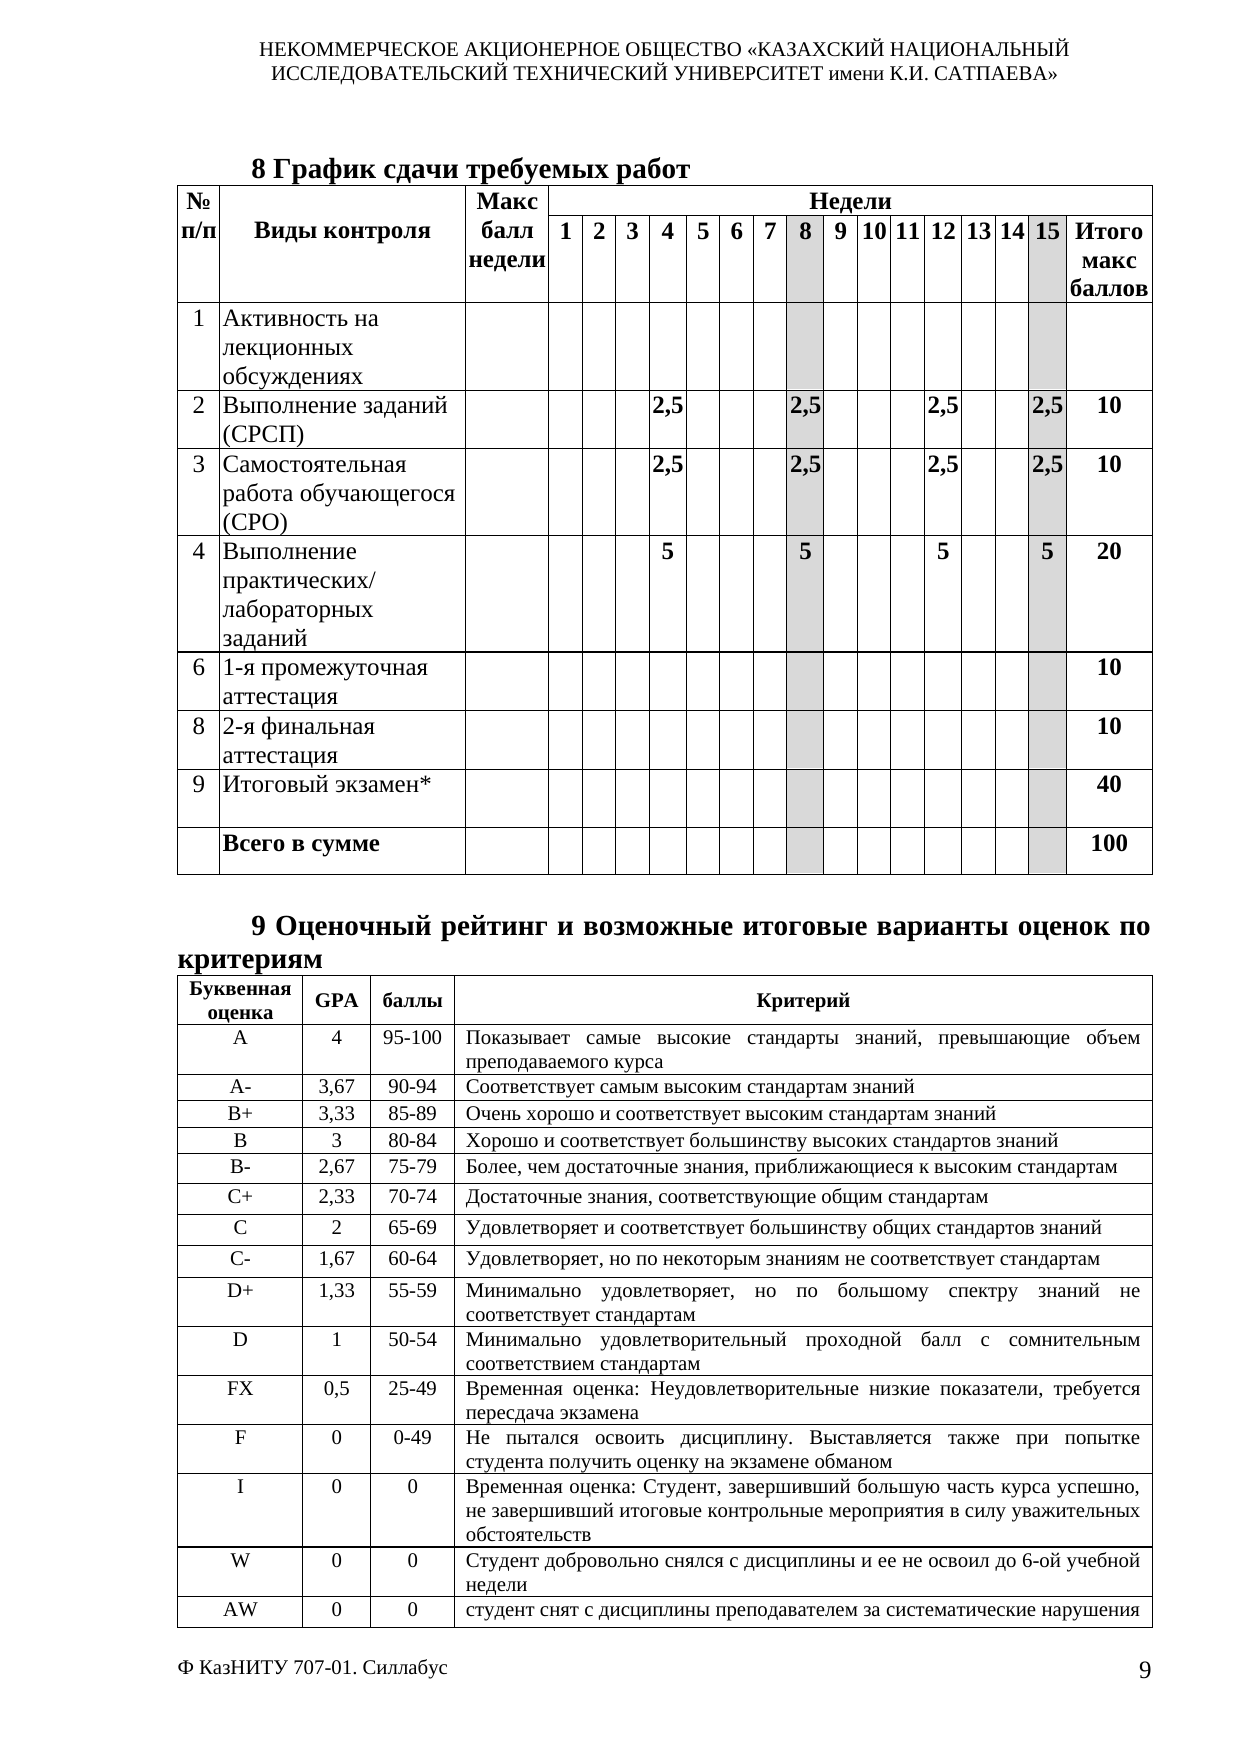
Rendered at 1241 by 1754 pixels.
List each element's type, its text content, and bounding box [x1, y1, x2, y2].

table_cell 2-я финальная аттестация [220, 711, 465, 768]
table_cell 3 [178, 449, 219, 535]
table_cell [466, 391, 548, 448]
table_cell 10 [1067, 449, 1152, 535]
table_cell C+ [178, 1184, 302, 1214]
table_cell W [178, 1548, 302, 1596]
table_cell [720, 653, 753, 710]
table_cell [787, 828, 823, 873]
table_cell [824, 770, 857, 827]
table_cell 90-94 [371, 1075, 454, 1100]
table_cell F [178, 1425, 302, 1473]
table_cell [858, 653, 890, 710]
table_cell 4 [650, 216, 686, 302]
table_cell [891, 536, 924, 651]
table_cell [962, 653, 995, 710]
table_cell 95-100 [371, 1025, 454, 1073]
table_cell [824, 711, 857, 768]
table_cell [583, 711, 615, 768]
table_cell [824, 303, 857, 389]
table_header Критерий [455, 976, 1152, 1024]
table_cell [549, 449, 582, 535]
table_cell 40 [1067, 770, 1152, 827]
table_cell 60-64 [371, 1246, 454, 1277]
table_cell [466, 711, 548, 768]
table_cell Активность на лекционных обсуждениях [220, 303, 465, 389]
table_cell 3 [303, 1128, 370, 1153]
table_cell 13 [962, 216, 995, 302]
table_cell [455, 1597, 1152, 1627]
table_cell [687, 828, 719, 873]
table_cell Удовлетворяет, но по некоторым знаниям не соответствует стандартам [455, 1246, 1152, 1277]
table_cell [996, 770, 1028, 827]
table_cell 2 [583, 216, 615, 302]
table_cell [754, 653, 786, 710]
table_cell [891, 828, 924, 873]
table_cell 8 [787, 216, 823, 302]
table_cell 10 [1067, 391, 1152, 448]
table_cell 9 [824, 216, 857, 302]
table_cell [925, 711, 961, 768]
table_cell [996, 303, 1028, 389]
table_cell [616, 711, 649, 768]
table_cell 2,5 [1029, 449, 1066, 535]
table_cell [720, 303, 753, 389]
table_cell Более, чем достаточные знания, приближающиеся к высоким стандартам [455, 1154, 1152, 1183]
table_cell Достаточные знания, соответствующие общим стандартам [455, 1184, 1152, 1214]
table_cell Очень хорошо и соответствует высоким стандартам знаний [455, 1101, 1152, 1127]
table_cell 2 [303, 1215, 370, 1245]
table_header Буквенная оценка [178, 976, 302, 1024]
table_header Недели [549, 186, 1152, 215]
table_cell [650, 711, 686, 768]
table_cell FX [178, 1376, 302, 1424]
table_cell [583, 449, 615, 535]
table_cell 3,33 [303, 1101, 370, 1127]
table_cell [996, 536, 1028, 651]
table_cell [720, 391, 753, 448]
table_cell [1029, 770, 1066, 827]
table_cell Всего в сумме [220, 828, 465, 873]
table_cell [687, 536, 719, 651]
table_cell 2,5 [787, 449, 823, 535]
table_cell 8 [178, 711, 219, 768]
table_cell [754, 536, 786, 651]
table_cell [583, 828, 615, 873]
table_cell [466, 828, 548, 873]
table_cell Временная оценка: Студент, завершивший большую часть курса успешно, не завершивший итоговые контрольные мероприятия в силу уважительных обстоятельств [455, 1474, 1152, 1546]
table_cell Итоговый экзамен* [220, 770, 465, 827]
text 8 График сдачи требуемых работ [251, 152, 1152, 185]
table_cell [1067, 303, 1152, 389]
table_cell I [178, 1474, 302, 1546]
table_cell 100 [1067, 828, 1152, 873]
table_cell AW [178, 1597, 302, 1627]
table_cell Не пытался освоить дисциплину. Выставляется также при попытке студента получить оценку на экзамене обманом [455, 1425, 1152, 1473]
table_cell [549, 536, 582, 651]
table_cell Удовлетворяет и соответствует большинству общих стандартов знаний [455, 1215, 1152, 1245]
table_cell 80-84 [371, 1128, 454, 1153]
table_cell [687, 711, 719, 768]
table_header Виды контроля [220, 186, 465, 302]
table_cell 10 [858, 216, 890, 302]
table_cell [720, 449, 753, 535]
table_cell [687, 449, 719, 535]
table_cell 2,5 [650, 449, 686, 535]
table_cell [962, 391, 995, 448]
table_cell C [178, 1215, 302, 1245]
table_cell Показывает самые высокие стандарты знаний, превышающие объем преподаваемого курса [455, 1025, 1152, 1073]
table_cell [891, 391, 924, 448]
table_cell [616, 303, 649, 389]
table_cell 2,5 [787, 391, 823, 448]
table_cell [858, 770, 890, 827]
table_cell 2,5 [1029, 391, 1066, 448]
table_cell Минимально удовлетворяет, но по большому спектру знаний не соответствует стандартам [455, 1278, 1152, 1326]
table_header баллы [371, 976, 454, 1024]
table_header Макс балл недели [466, 186, 548, 302]
table_cell [1029, 711, 1066, 768]
table_cell [549, 653, 582, 710]
table_cell [616, 653, 649, 710]
table_cell [962, 449, 995, 535]
table_cell Хорошо и соответствует большинству высоких стандартов знаний [455, 1128, 1152, 1153]
table_cell [962, 536, 995, 651]
table_cell [650, 828, 686, 873]
table_cell Минимально удовлетворительный проходной балл с сомнительным соответствием стандартам [455, 1327, 1152, 1375]
table_cell [824, 653, 857, 710]
table_cell [583, 391, 615, 448]
table_cell 0 [303, 1597, 370, 1627]
table_cell [996, 653, 1028, 710]
table_cell [891, 449, 924, 535]
table_cell 15 [1029, 216, 1066, 302]
table_cell [787, 711, 823, 768]
table_cell 50-54 [371, 1327, 454, 1375]
table_cell [549, 828, 582, 873]
table_cell 3,67 [303, 1075, 370, 1100]
table_cell [687, 770, 719, 827]
table_cell 5 [1029, 536, 1066, 651]
table_cell [549, 770, 582, 827]
table_cell Самостоятельная работа обучающегося (СРО) [220, 449, 465, 535]
table_cell [549, 303, 582, 389]
table_cell B+ [178, 1101, 302, 1127]
table_cell Соответствует самым высоким стандартам знаний [455, 1075, 1152, 1100]
table_cell 2,67 [303, 1154, 370, 1183]
table_cell 0 [371, 1474, 454, 1546]
table_cell [583, 536, 615, 651]
table_cell [962, 828, 995, 873]
table_cell [996, 711, 1028, 768]
table_cell 70-74 [371, 1184, 454, 1214]
table_cell [858, 536, 890, 651]
table_cell [824, 536, 857, 651]
table_cell [925, 828, 961, 873]
table_cell [754, 391, 786, 448]
table_cell [178, 828, 219, 873]
table_cell Студент добровольно снялся с дисциплины и ее не освоил до 6-ой учебной недели [455, 1548, 1152, 1596]
table_cell [787, 770, 823, 827]
table_cell 65-69 [371, 1215, 454, 1245]
table_cell [466, 536, 548, 651]
table_cell [891, 303, 924, 389]
table_cell [720, 770, 753, 827]
table_cell D+ [178, 1278, 302, 1326]
table_cell Временная оценка: Неудовлетворительные низкие показатели, требуется пересдача экзамена [455, 1376, 1152, 1424]
table_cell [583, 770, 615, 827]
table_cell 1 [178, 303, 219, 389]
table_cell 5 [687, 216, 719, 302]
table_cell 0 [303, 1474, 370, 1546]
table_cell 5 [787, 536, 823, 651]
table_cell [962, 303, 995, 389]
table_cell [754, 770, 786, 827]
table_cell 1 [549, 216, 582, 302]
table_cell [650, 303, 686, 389]
table_cell Выполнение практических/ лабораторных заданий [220, 536, 465, 651]
table_cell [858, 449, 890, 535]
table_cell [616, 828, 649, 873]
table_cell 2,5 [925, 449, 961, 535]
table_cell [466, 653, 548, 710]
table_cell B [178, 1128, 302, 1153]
table_cell [616, 536, 649, 651]
table_cell C- [178, 1246, 302, 1277]
table_cell [925, 653, 961, 710]
table_cell [1029, 303, 1066, 389]
table_cell [754, 711, 786, 768]
table_cell 11 [891, 216, 924, 302]
table_cell 85-89 [371, 1101, 454, 1127]
table_cell Выполнение заданий (СРСП) [220, 391, 465, 448]
table_cell [1029, 828, 1066, 873]
table_cell 55-59 [371, 1278, 454, 1326]
table_cell [891, 770, 924, 827]
table_cell 2 [178, 391, 219, 448]
table_cell 5 [925, 536, 961, 651]
table_cell 75-79 [371, 1154, 454, 1183]
table_cell 14 [996, 216, 1028, 302]
table_cell [787, 303, 823, 389]
table_cell [891, 711, 924, 768]
table_cell 1-я промежуточная аттестация [220, 653, 465, 710]
table_cell 10 [1067, 653, 1152, 710]
table_cell [650, 653, 686, 710]
table_cell [996, 449, 1028, 535]
table_cell [787, 653, 823, 710]
table_header GPA [303, 976, 370, 1024]
table_cell [824, 828, 857, 873]
table_cell 0-49 [371, 1425, 454, 1473]
table_cell Итого макс баллов [1067, 216, 1152, 302]
table_cell B- [178, 1154, 302, 1183]
table_cell [962, 770, 995, 827]
table_cell 12 [925, 216, 961, 302]
table_cell 25-49 [371, 1376, 454, 1424]
table_cell [858, 828, 890, 873]
table_cell 4 [303, 1025, 370, 1073]
table_cell 2,33 [303, 1184, 370, 1214]
table_cell [996, 828, 1028, 873]
table_cell 2,5 [925, 391, 961, 448]
table_cell A [178, 1025, 302, 1073]
table_cell [650, 770, 686, 827]
table_cell [925, 303, 961, 389]
table_cell 0 [371, 1597, 454, 1627]
table_cell [583, 653, 615, 710]
table_cell D [178, 1327, 302, 1375]
table_cell [466, 449, 548, 535]
table_cell 2,5 [650, 391, 686, 448]
table_cell [925, 770, 961, 827]
table_cell [687, 653, 719, 710]
table_cell 1,33 [303, 1278, 370, 1326]
table_cell [891, 653, 924, 710]
table_cell 1,67 [303, 1246, 370, 1277]
table_cell 9 [178, 770, 219, 827]
table_cell [754, 449, 786, 535]
table_cell 7 [754, 216, 786, 302]
table_cell 5 [650, 536, 686, 651]
table_cell 6 [178, 653, 219, 710]
table_cell [466, 770, 548, 827]
table_cell [858, 391, 890, 448]
table_cell [824, 449, 857, 535]
table_cell [720, 828, 753, 873]
table_cell [466, 303, 548, 389]
table_cell [824, 391, 857, 448]
table_cell 0 [371, 1548, 454, 1596]
table_cell [549, 391, 582, 448]
table_cell [687, 303, 719, 389]
table_cell [720, 711, 753, 768]
table_cell 1 [303, 1327, 370, 1375]
table_cell 6 [720, 216, 753, 302]
table_cell [616, 391, 649, 448]
table_cell [858, 711, 890, 768]
table_cell [583, 303, 615, 389]
table_cell [996, 391, 1028, 448]
table_cell [1029, 653, 1066, 710]
table_cell [858, 303, 890, 389]
table_cell 10 [1067, 711, 1152, 768]
text 9 Оценочный рейтинг и возможные итоговые варианты оценок по критериям [177, 908, 1152, 975]
table_cell [549, 711, 582, 768]
table_cell 3 [616, 216, 649, 302]
table_cell [962, 711, 995, 768]
table_cell [720, 536, 753, 651]
table_header № п/п [178, 186, 219, 302]
table_cell 0,5 [303, 1376, 370, 1424]
table_cell 0 [303, 1548, 370, 1596]
table_cell [616, 770, 649, 827]
table_cell 4 [178, 536, 219, 651]
table_cell [687, 391, 719, 448]
table_cell 0 [303, 1425, 370, 1473]
table_cell A- [178, 1075, 302, 1100]
table_cell [754, 828, 786, 873]
table_cell [616, 449, 649, 535]
table_cell [754, 303, 786, 389]
table_cell 20 [1067, 536, 1152, 651]
